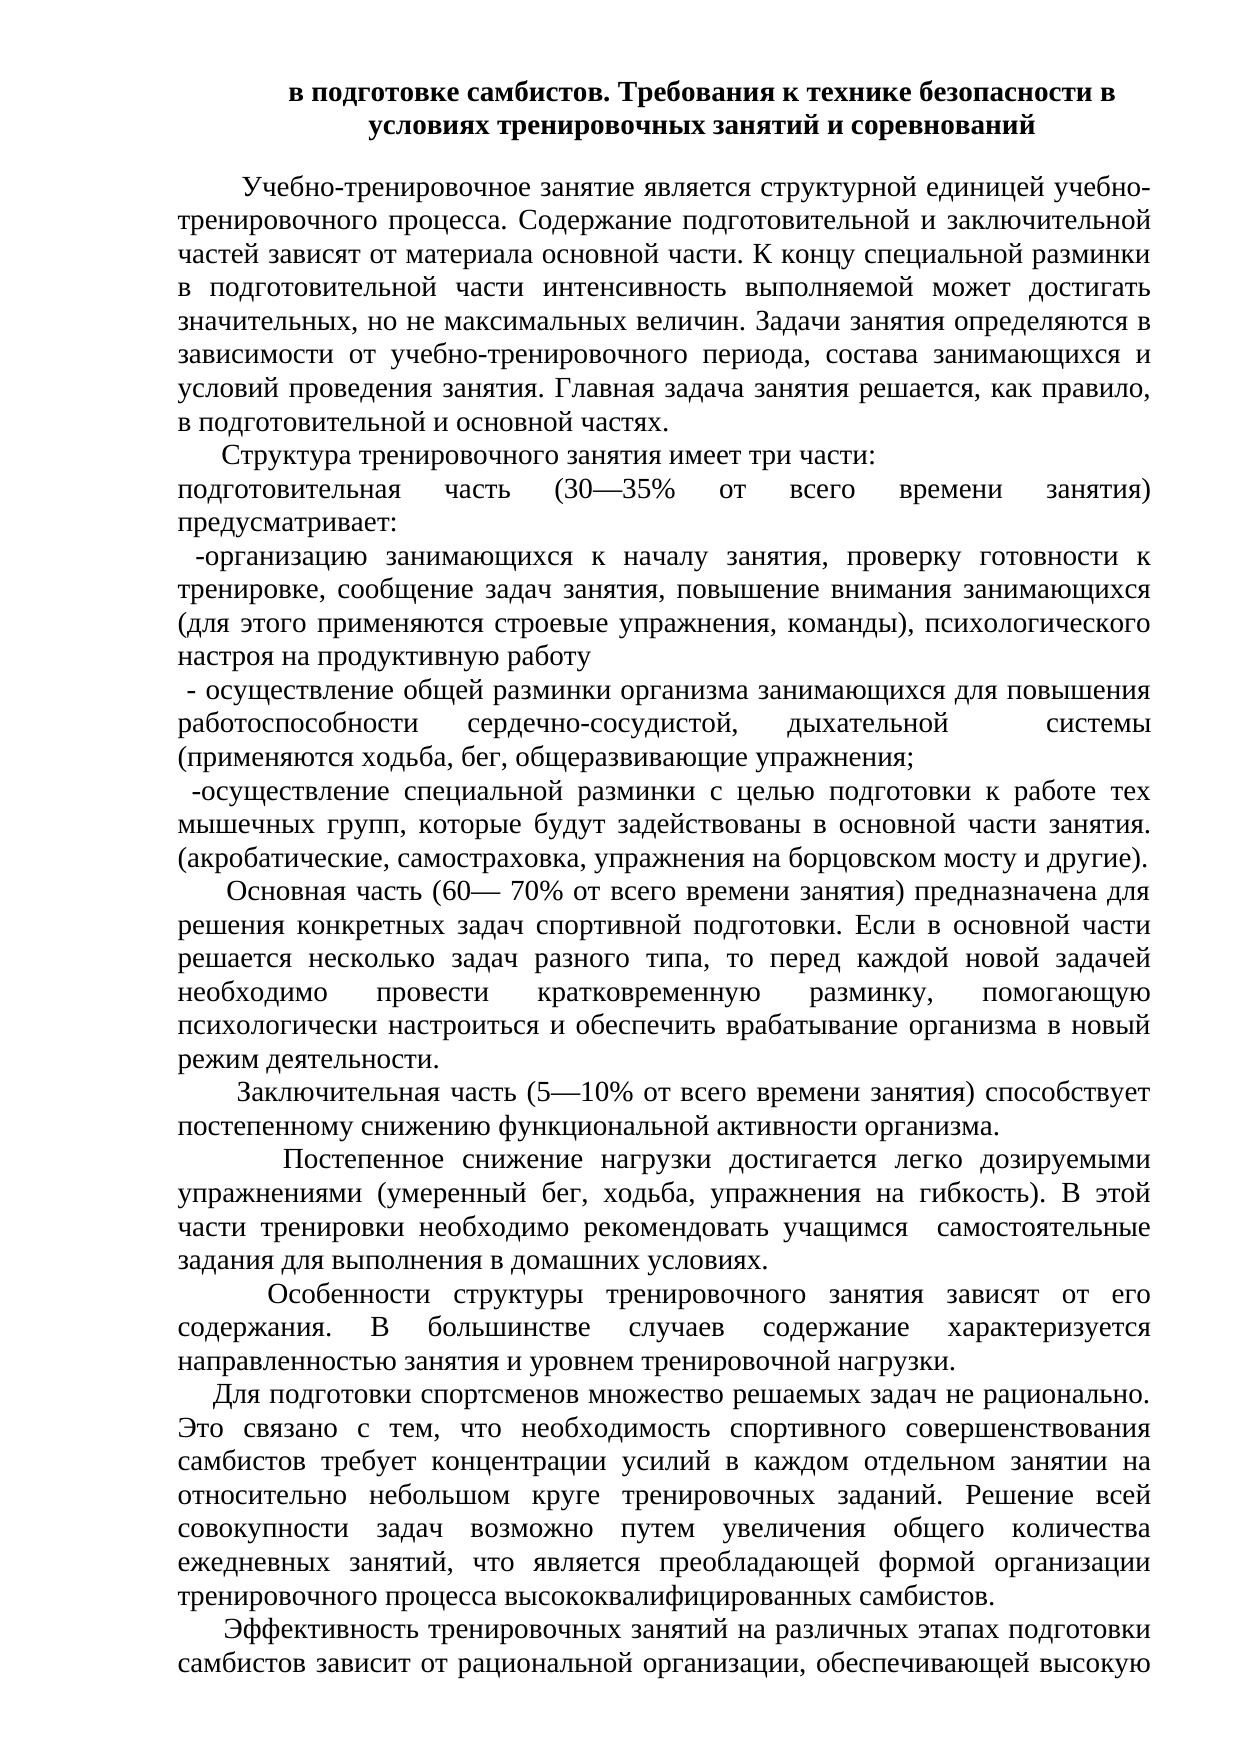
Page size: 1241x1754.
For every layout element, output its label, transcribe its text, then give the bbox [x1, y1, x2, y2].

list -организацию занимающихся к началу занятия, проверку готовности к тренировке, сообщение задач занятия, повышение внимания занимающихся (для этого применяются строевые упражнения, команды), психологического настроя на продуктивную работу [177, 538, 1152, 672]
list Структура тренировочного занятия имеет три части: [177, 437, 1152, 471]
list Заключительная часть (5—10% от всего времени занятия) способствует постепенному снижению функциональной активности организма. [177, 1074, 1152, 1142]
list Особенности структуры тренировочного занятия зависят от его содержания. В большинстве случаев содержание характеризуется направленностью занятия и уровнем тренировочной нагрузки. [177, 1276, 1152, 1376]
list -осуществление специальной разминки с целью подготовки к paботе тех мышечных групп, которые будут задействованы в основной части занятия. (акробатические, самостраховка, упражнения на борцовском мосту и другие). [177, 773, 1152, 873]
list подготовительная часть (30—35% от всего времени занятия) предусматривает: [177, 471, 1152, 538]
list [252, 74, 1152, 141]
list Постепенное снижение нагрузки достигается легко дозируемыми упражнениями (умеренный бег, ходьба, упражнения на гибкость). В этой части тренировки необходимо рекомендовать учащимся самостоятельные задания для выполнения в домашних условиях. [177, 1142, 1152, 1276]
list Для подготовки спортсменов множество решаемых задач не рационально. Это связано с тем, что необходимость спортивного совершенствования самбистов требует концентрации усилий в каждом отдельном занятии на относительно небольшом круге тренировочных заданий. Решение всей совокупности задач возможно путем увеличения общего количества ежедневных занятий, что является преобладающей формой организации тренировочного процесса высококвалифицированных самбистов. [177, 1376, 1152, 1611]
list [177, 1611, 1152, 1678]
list Учебно-тренировочное занятие является структурной единицей учебно-тренировочного процесса. Содержание подготовительной и заключительной частей зависят от материала основной части. К концу специальной разминки в подготовительной части интенсивность выполняемой может достигать значительных, но не максимальных величин. Задачи занятия определяются в зависимости от учебно-тренировочного периода, состава занимающихся и условий проведения занятия. Главная задача занятия решается, как правило, в подготовительной и основной частях. [177, 169, 1152, 437]
list Основная часть (60— 70% от всего времени занятия) предназначена для решения конкретных задач спортивной подготовки. Если в основной части решается несколько задач разного типа, то перед каждой новой задачей необходимо провести кратковременную разминку, помогающую психологически настроиться и обеспечить врабатывание организма в новый режим деятельности. [177, 873, 1152, 1074]
list - осуществление общей разминки организма занимающихся для повышения работоспособности сердечно-сосудистой, дыхательной системы (применяются ходьба, бег, общеразвивающие упражнения; [177, 672, 1152, 773]
